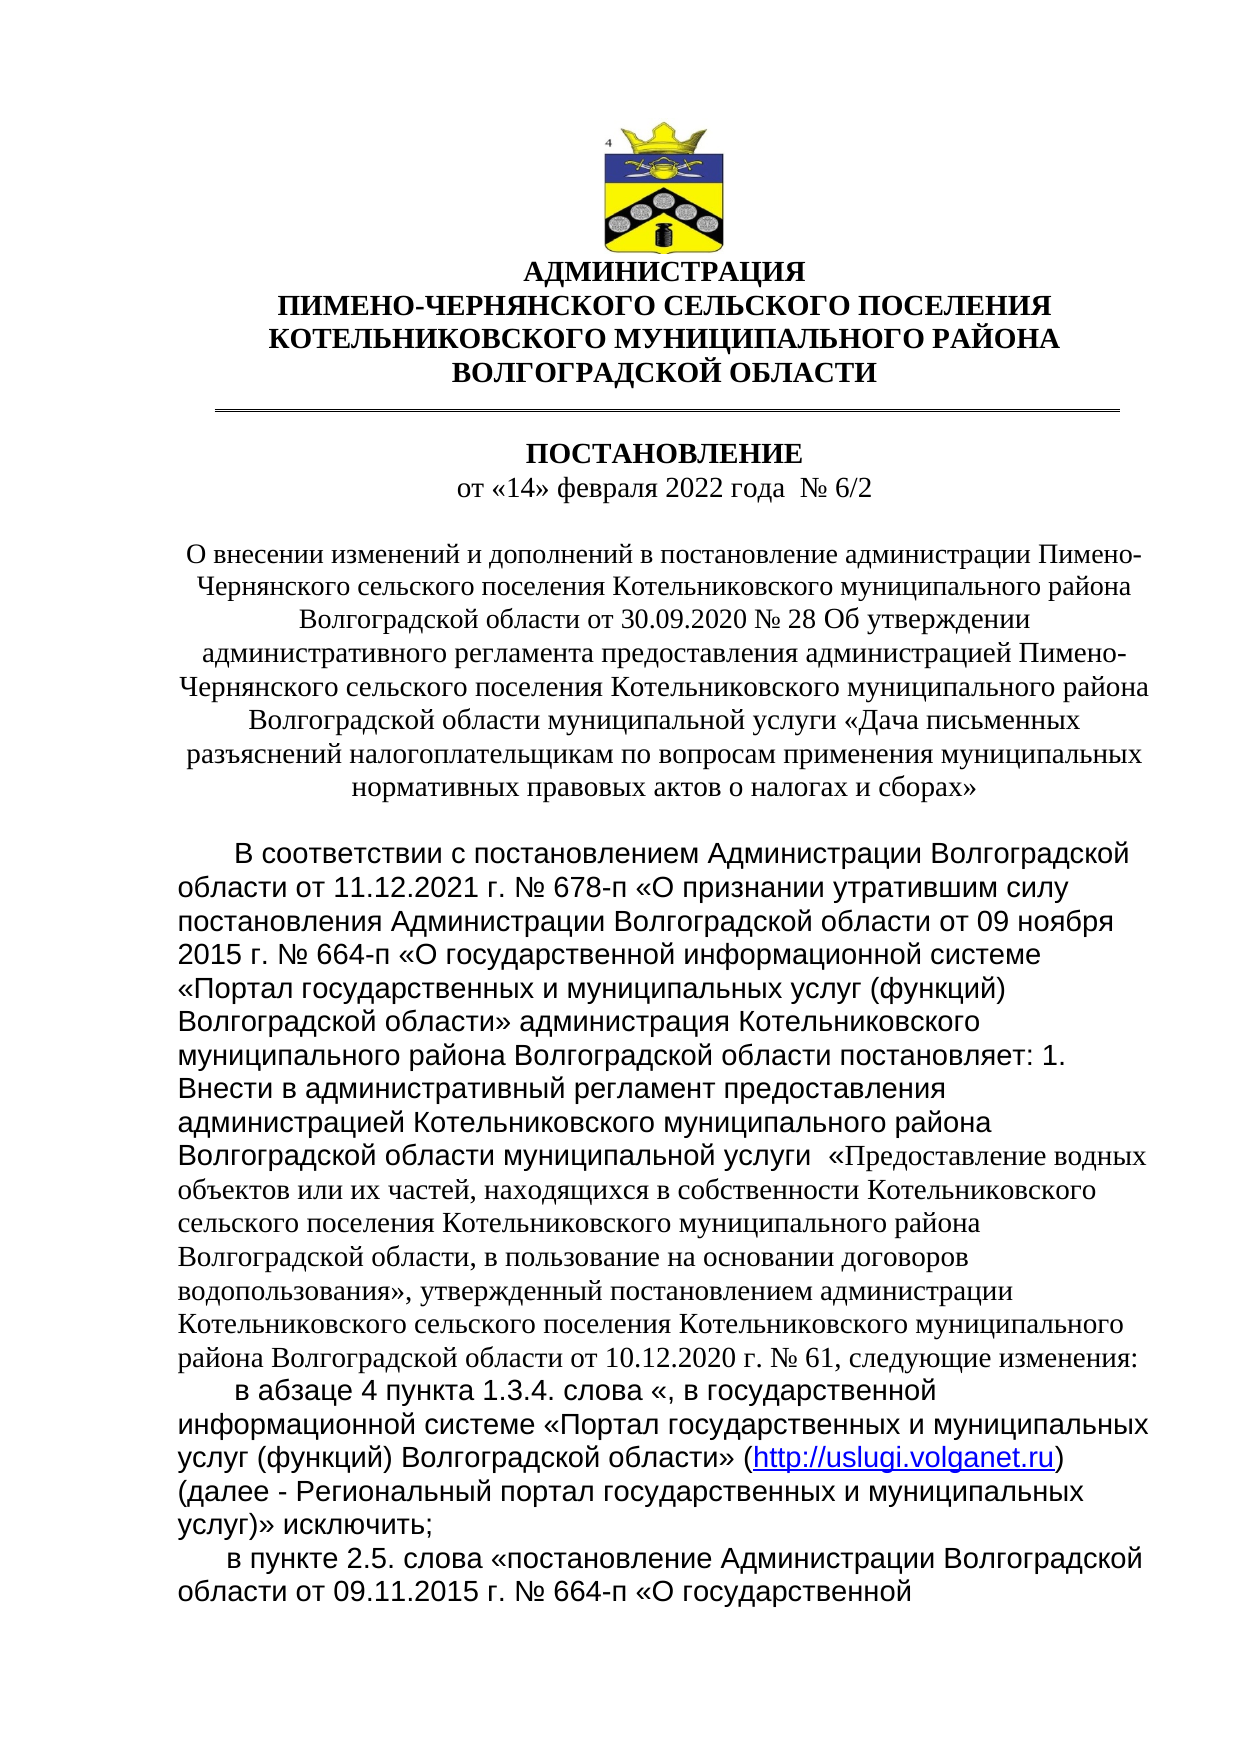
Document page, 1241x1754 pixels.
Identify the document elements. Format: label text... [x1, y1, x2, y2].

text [177, 1541, 1152, 1608]
text ПОСТАНОВЛЕНИЕ [177, 436, 1152, 470]
text АДМИНИСТРАЦИЯ [177, 254, 1152, 288]
text от «14» февраля 2022 года № 6/2 [177, 470, 1152, 503]
text ПИМЕНО-ЧЕРНЯНСКОГО СЕЛЬСКОГО ПОСЕЛЕНИЯ [177, 288, 1152, 321]
text КОТЕЛЬНИКОВСКОГО МУНИЦИПАЛЬНОГО РАЙОНА [177, 321, 1152, 355]
text О внесении изменений и дополнений в постановление администрации Пимено-Чернянского сельского поселения Котельниковского муниципального района Волгоградской области от 30.09.2020 № 28 Об утверждении административного регламента предоставления администрацией Пимено-Чернянского сельского поселения Котельниковского муниципального района Волгоградской области муниципальной услуги «Дача письменных разъяснений налогоплательщикам по вопросам применения муниципальных нормативных правовых актов о налогах и сборах» [177, 537, 1152, 803]
picture [603, 118, 726, 254]
text В соответствии с постановлением Администрации Волгоградской области от 11.12.2021 г. № 678-п «О признании утратившим силу постановления Администрации Волгоградской области от 09 ноября 2015 г. № 664-п «О государственной информационной системе «Портал государственных и муниципальных услуг (функций) Волгоградской области» администрация Котельниковского муниципального района Волгоградской области постановляет: 1. Внести в административный регламент предоставления администрацией Котельниковского муниципального района Волгоградской области муниципальной услуги «Предоставление водных объектов или их частей, находящихся в собственности Котельниковского сельского поселения Котельниковского муниципального района Волгоградской области, в пользование на основании договоров водопользования», утвержденный постановлением администрации Котельниковского сельского поселения Котельниковского муниципального района Волгоградской области от 10.12.2020 г. № 61, следующие изменения: в абзаце 4 пункта 1.3.4. слова «, в государственной информационной системе «Портал государственных и муниципальных услуг (функций) Волгоградской области» (http://uslugi.volganet.ru) (далее - Региональный портал государственных и муниципальных услуг)» исключить; [177, 836, 1152, 1541]
text ВОЛГОГРАДСКОЙ ОБЛАСТИ [177, 355, 1152, 388]
